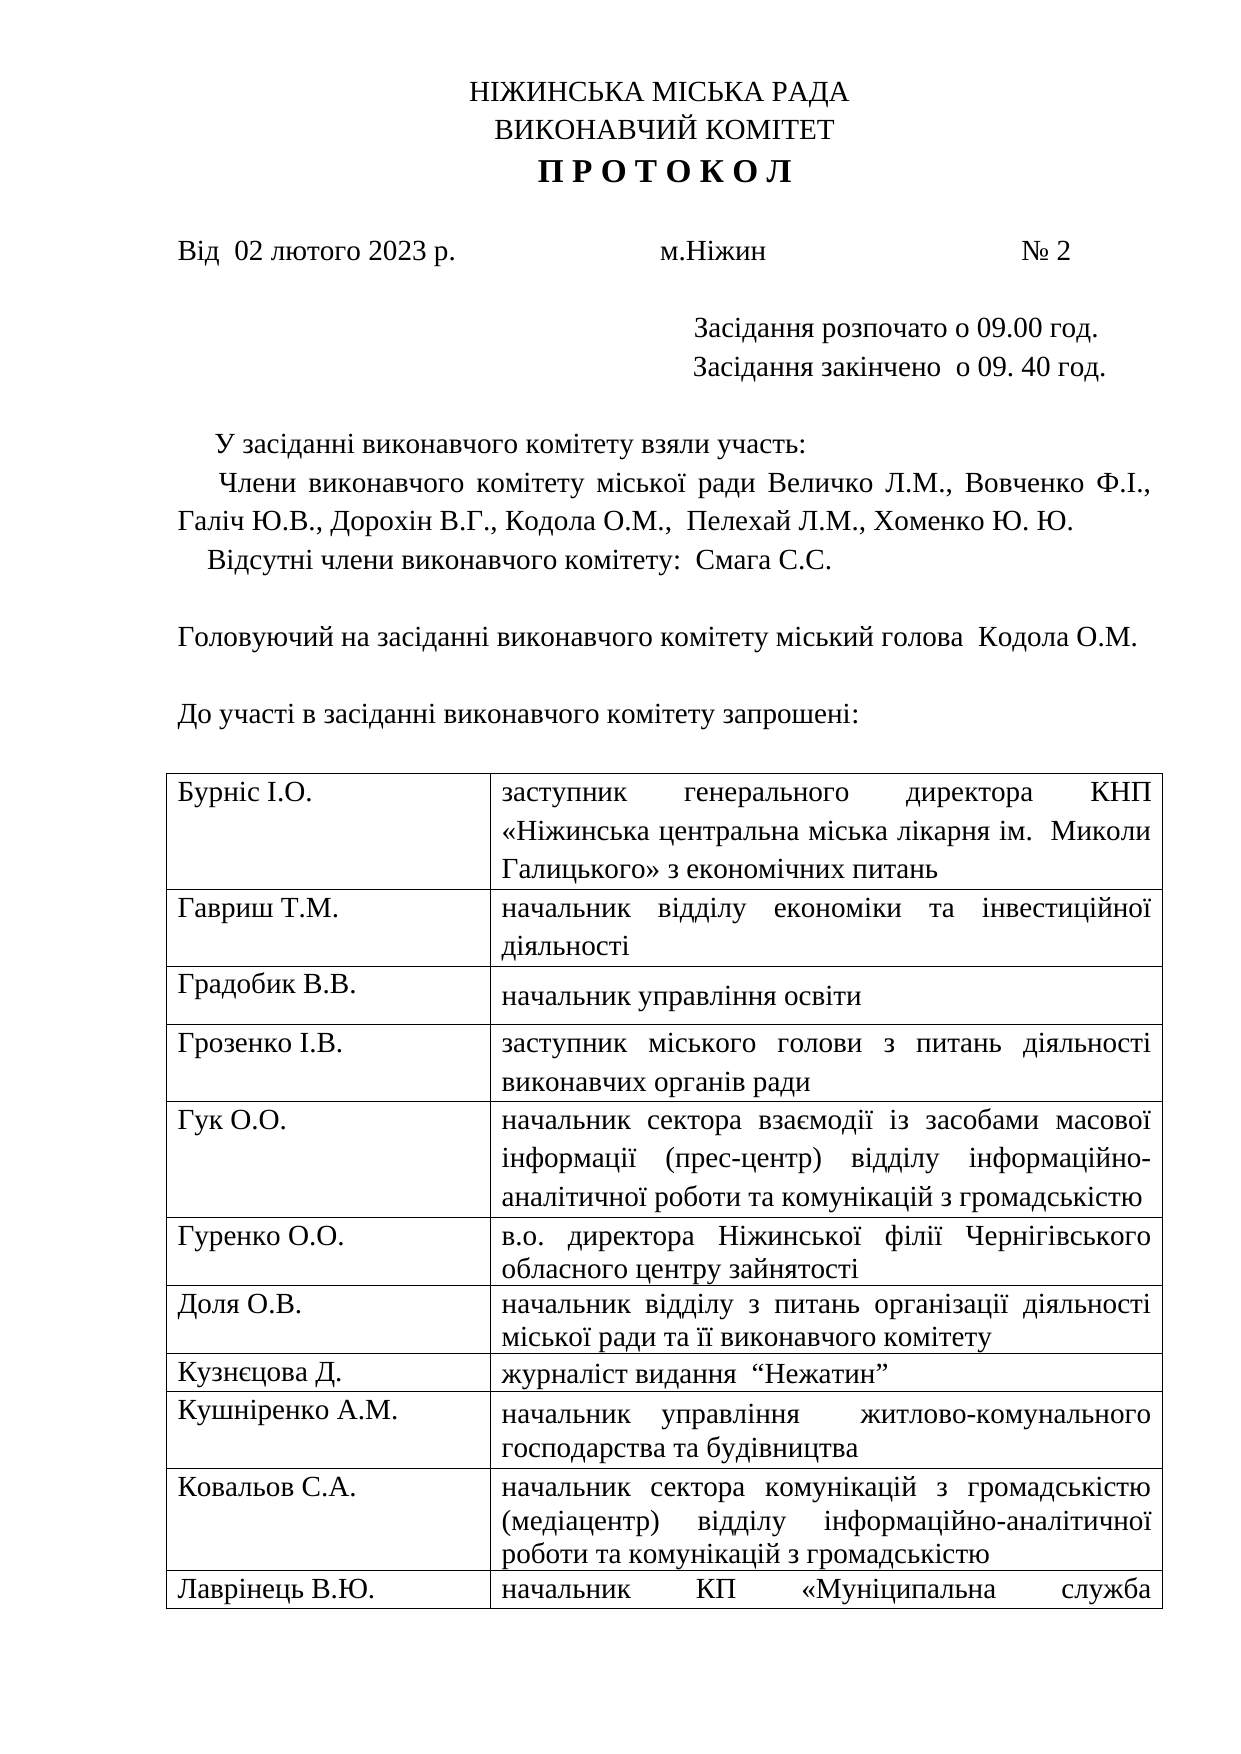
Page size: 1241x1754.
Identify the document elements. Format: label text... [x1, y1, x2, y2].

table_header заступник генерального директора КНП «Ніжинська центральна міська лікарня ім. Миколи Галицького» з економічних питань [491, 774, 1162, 889]
table_cell Доля О.В. [167, 1286, 490, 1353]
text Засідання закінчено о 09. 40 год. [620, 349, 1152, 383]
text До участі в засіданні виконавчого комітету запрошені: [177, 696, 1152, 729]
text ВИКОНАВЧИЙ КОМІТЕТ [177, 112, 1152, 146]
table_cell журналіст видання “Нежатин” [491, 1354, 1162, 1391]
table_cell Гавриш Т.М. [167, 890, 490, 966]
table_cell начальник відділу економіки та інвестиційної діяльності [491, 890, 1162, 966]
table_cell начальник управління освіти [491, 967, 1162, 1024]
table_cell заступник міського голови з питань діяльності виконавчих органів ради [491, 1025, 1162, 1101]
table_cell Ковальов С.А. [167, 1469, 490, 1570]
table_cell Кушніренко А.М. [167, 1392, 490, 1468]
table_cell Лаврінець В.Ю. [167, 1571, 490, 1608]
table_cell Гуренко О.О. [167, 1218, 490, 1285]
table_cell начальник сектора взаємодії із засобами масової інформації (прес-центр) відділу інформаційно-аналітичної роботи та комунікацій з громадськістю [491, 1102, 1162, 1217]
text НІЖИНСЬКА МІСЬКА РАДА [177, 74, 1152, 107]
table_cell Градобик В.В. [167, 967, 490, 1024]
table_cell Гук О.О. [167, 1102, 490, 1217]
text П Р О Т О К О Л [177, 151, 1152, 189]
table_cell начальник сектора комунікацій з громадськістю (медіацентр) відділу інформаційно-аналітичної роботи та комунікацій з громадськістю [491, 1469, 1162, 1570]
table_cell начальник відділу з питань організації діяльності міської ради та її виконавчого комітету [491, 1286, 1162, 1353]
table_header Бурніс І.О. [167, 774, 490, 889]
table_cell Кузнєцова Д. [167, 1354, 490, 1391]
text У засіданні виконавчого комітету взяли участь: [177, 426, 1152, 460]
table_cell Грозенко І.В. [167, 1025, 490, 1101]
table_cell начальник управління житлово-комунального господарства та будівництва [491, 1392, 1162, 1468]
text Головуючий на засіданні виконавчого комітету міський голова Кодола О.М. [177, 619, 1152, 652]
text Відсутні члени виконавчого комітету: Смага С.С. [177, 542, 1152, 575]
text Засідання розпочато о 09.00 год. [693, 311, 1152, 344]
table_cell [491, 1571, 1162, 1608]
text Члени виконавчого комітету міської ради Величко Л.М., Вовченко Ф.І., Галіч Ю.В., Дорохін В.Г., Кодола О.М., Пелехай Л.М., Хоменко Ю. Ю. [177, 465, 1152, 537]
text Від 02 лютого 2023 р. м.Ніжин № 2 [177, 233, 1152, 267]
table_cell в.о. директора Ніжинської філії Чернігівського обласного центру зайнятості [491, 1218, 1162, 1285]
